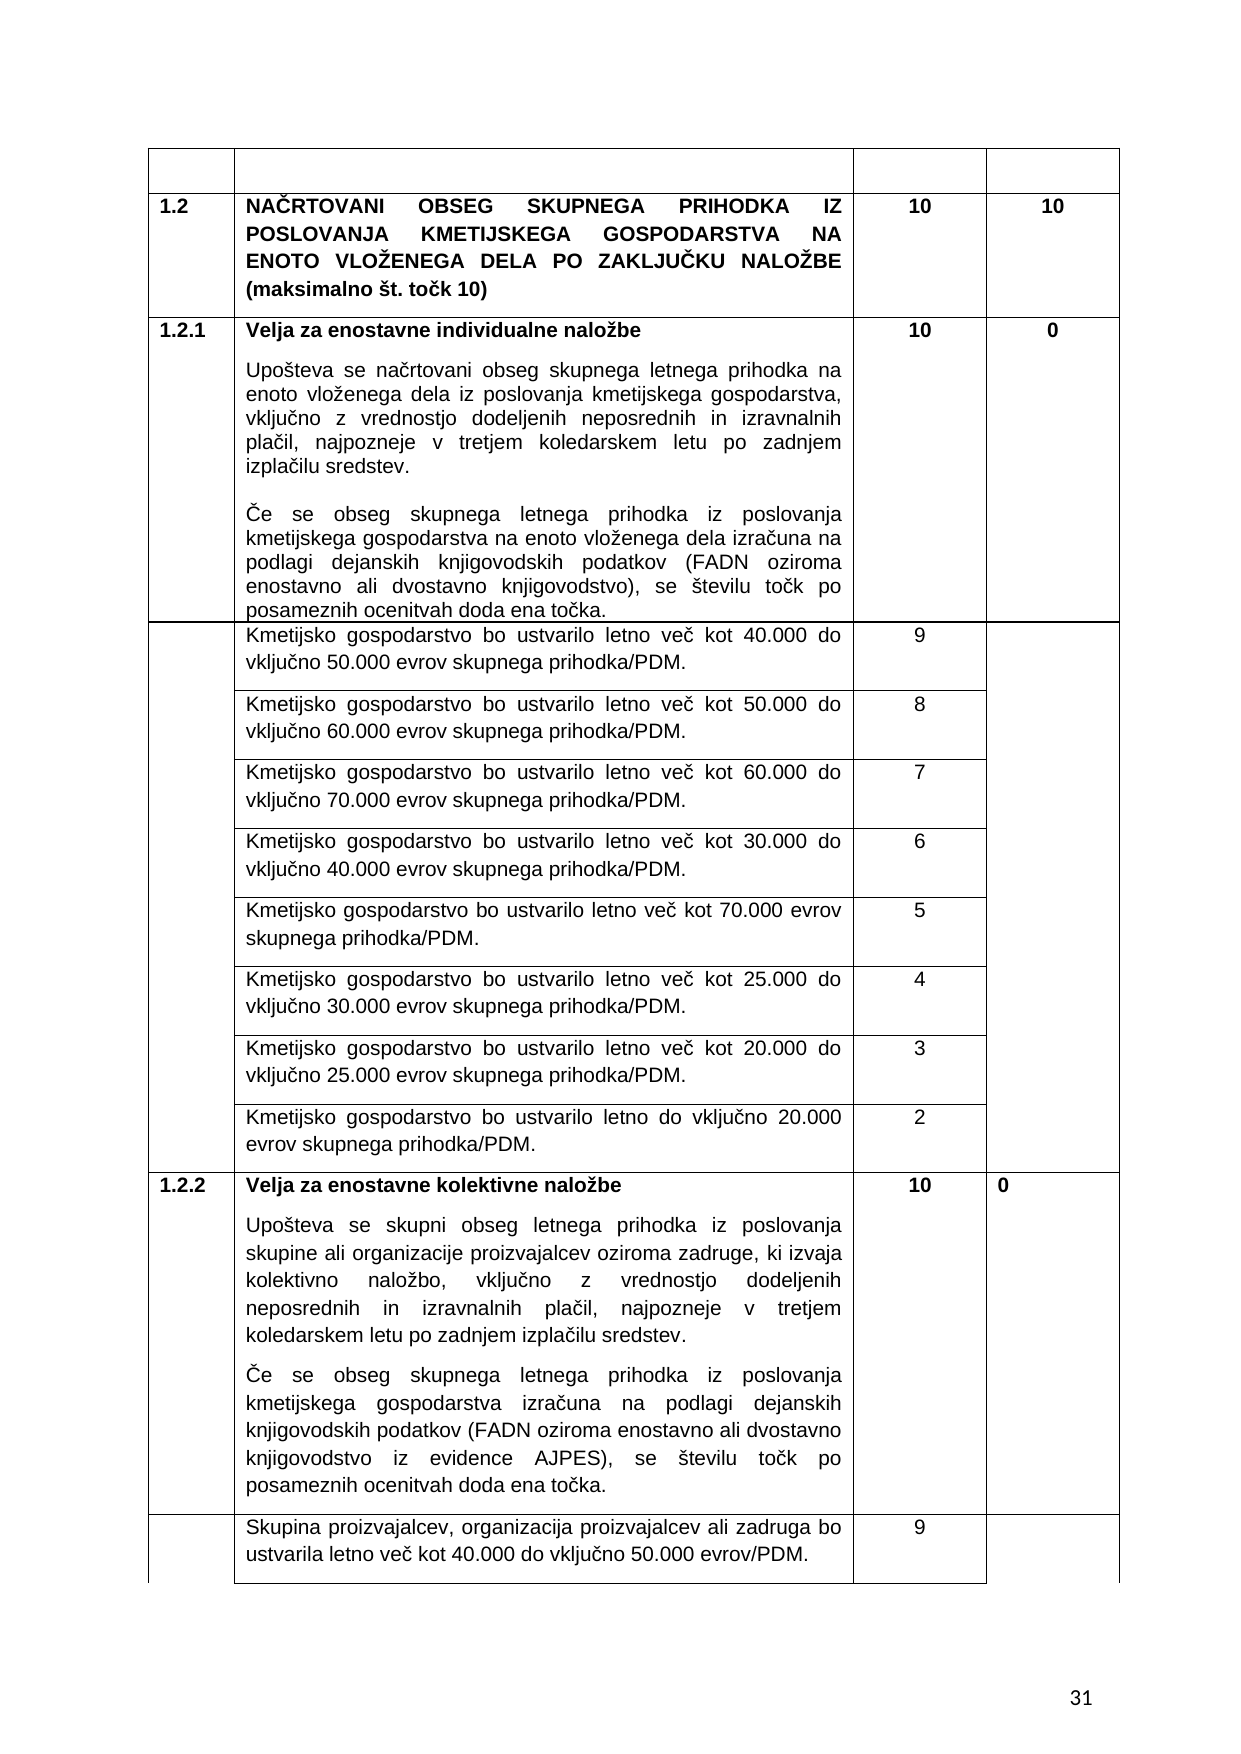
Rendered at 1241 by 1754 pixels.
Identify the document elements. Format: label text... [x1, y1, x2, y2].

table_cell 10 [854, 318, 986, 621]
table_cell 7 [854, 760, 986, 828]
table_cell 10 [987, 194, 1119, 317]
table_cell Kmetijsko gospodarstvo bo ustvarilo letno več kot 50.000 do vključno 60.000 evrov skupnega prihodka/PDM. [235, 691, 853, 759]
table_cell 9 [854, 1515, 986, 1582]
table_cell 6 [854, 829, 986, 897]
table_cell 1.2 [149, 194, 234, 317]
table_cell 0 [987, 1173, 1119, 1514]
table_cell Skupina proizvajalcev, organizacija proizvajalcev ali zadruga bo ustvarila letno več kot 40.000 do vključno 50.000 evrov/PDM. [235, 1515, 853, 1582]
table_cell Kmetijsko gospodarstvo bo ustvarilo letno več kot 60.000 do vključno 70.000 evrov skupnega prihodka/PDM. [235, 760, 853, 828]
table_cell 9 [854, 623, 986, 690]
table_cell 10 [854, 1173, 986, 1514]
table_cell 1.2.1 [149, 318, 234, 621]
table_cell [149, 1515, 234, 1582]
table_cell [149, 623, 234, 1172]
table_cell Kmetijsko gospodarstvo bo ustvarilo letno več kot 30.000 do vključno 40.000 evrov skupnega prihodka/PDM. [235, 829, 853, 897]
table_cell 1.2.2 [149, 1173, 234, 1514]
table_cell NAČRTOVANI OBSEG SKUPNEGA PRIHODKA IZ POSLOVANJA KMETIJSKEGA GOSPODARSTVA NA ENOTO VLOŽENEGA DELA PO ZAKLJUČKU NALOŽBE (maksimalno št. točk 10) [235, 194, 853, 317]
table_cell 2 [854, 1105, 986, 1172]
table_cell 5 [854, 898, 986, 966]
table_cell [987, 623, 1119, 1172]
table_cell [235, 149, 853, 193]
table_cell Kmetijsko gospodarstvo bo ustvarilo letno več kot 40.000 do vključno 50.000 evrov skupnega prihodka/PDM. [235, 623, 853, 690]
table_cell Velja za enostavne kolektivne naložbe Upošteva se skupni obseg letnega prihodka iz poslovanja skupine ali organizacije proizvajalcev oziroma zadruge, ki izvaja kolektivno naložbo, vključno z vrednostjo dodeljenih neposrednih in izravnalnih plačil, najpozneje v tretjem koledarskem letu po zadnjem izplačilu sredstev. Če se obseg skupnega letnega prihodka iz poslovanja kmetijskega gospodarstva izračuna na podlagi dejanskih knjigovodskih podatkov (FADN oziroma enostavno ali dvostavno knjigovodstvo iz evidence AJPES), se številu točk po posameznih ocenitvah doda ena točka. [235, 1173, 853, 1514]
table_cell 10 [854, 194, 986, 317]
table_cell Velja za enostavne individualne naložbe Upošteva se načrtovani obseg skupnega letnega prihodka na enoto vloženega dela iz poslovanja kmetijskega gospodarstva, vključno z vrednostjo dodeljenih neposrednih in izravnalnih plačil, najpozneje v tretjem koledarskem letu po zadnjem izplačilu sredstev. Če se obseg skupnega letnega prihodka iz poslovanja kmetijskega gospodarstva na enoto vloženega dela izračuna na podlagi dejanskih knjigovodskih podatkov (FADN oziroma enostavno ali dvostavno knjigovodstvo), se številu točk po posameznih ocenitvah doda ena točka. [235, 318, 853, 621]
table_cell Kmetijsko gospodarstvo bo ustvarilo letno več kot 20.000 do vključno 25.000 evrov skupnega prihodka/PDM. [235, 1036, 853, 1103]
table_cell 0 [987, 318, 1119, 621]
table_cell 1 [987, 149, 1119, 193]
table_cell Kmetijsko gospodarstvo bo ustvarilo letno več kot 70.000 evrov skupnega prihodka/PDM. [235, 898, 853, 966]
table_cell [987, 1515, 1119, 1582]
table_cell Kmetijsko gospodarstvo bo ustvarilo letno do vključno 20.000 evrov skupnega prihodka/PDM. [235, 1105, 853, 1172]
table_cell Kmetijsko gospodarstvo bo ustvarilo letno več kot 25.000 do vključno 30.000 evrov skupnega prihodka/PDM. [235, 967, 853, 1034]
table_cell 3 [854, 1036, 986, 1103]
table_cell 8 [854, 691, 986, 759]
table_cell 1 [854, 149, 986, 193]
table_cell 4 [854, 967, 986, 1034]
